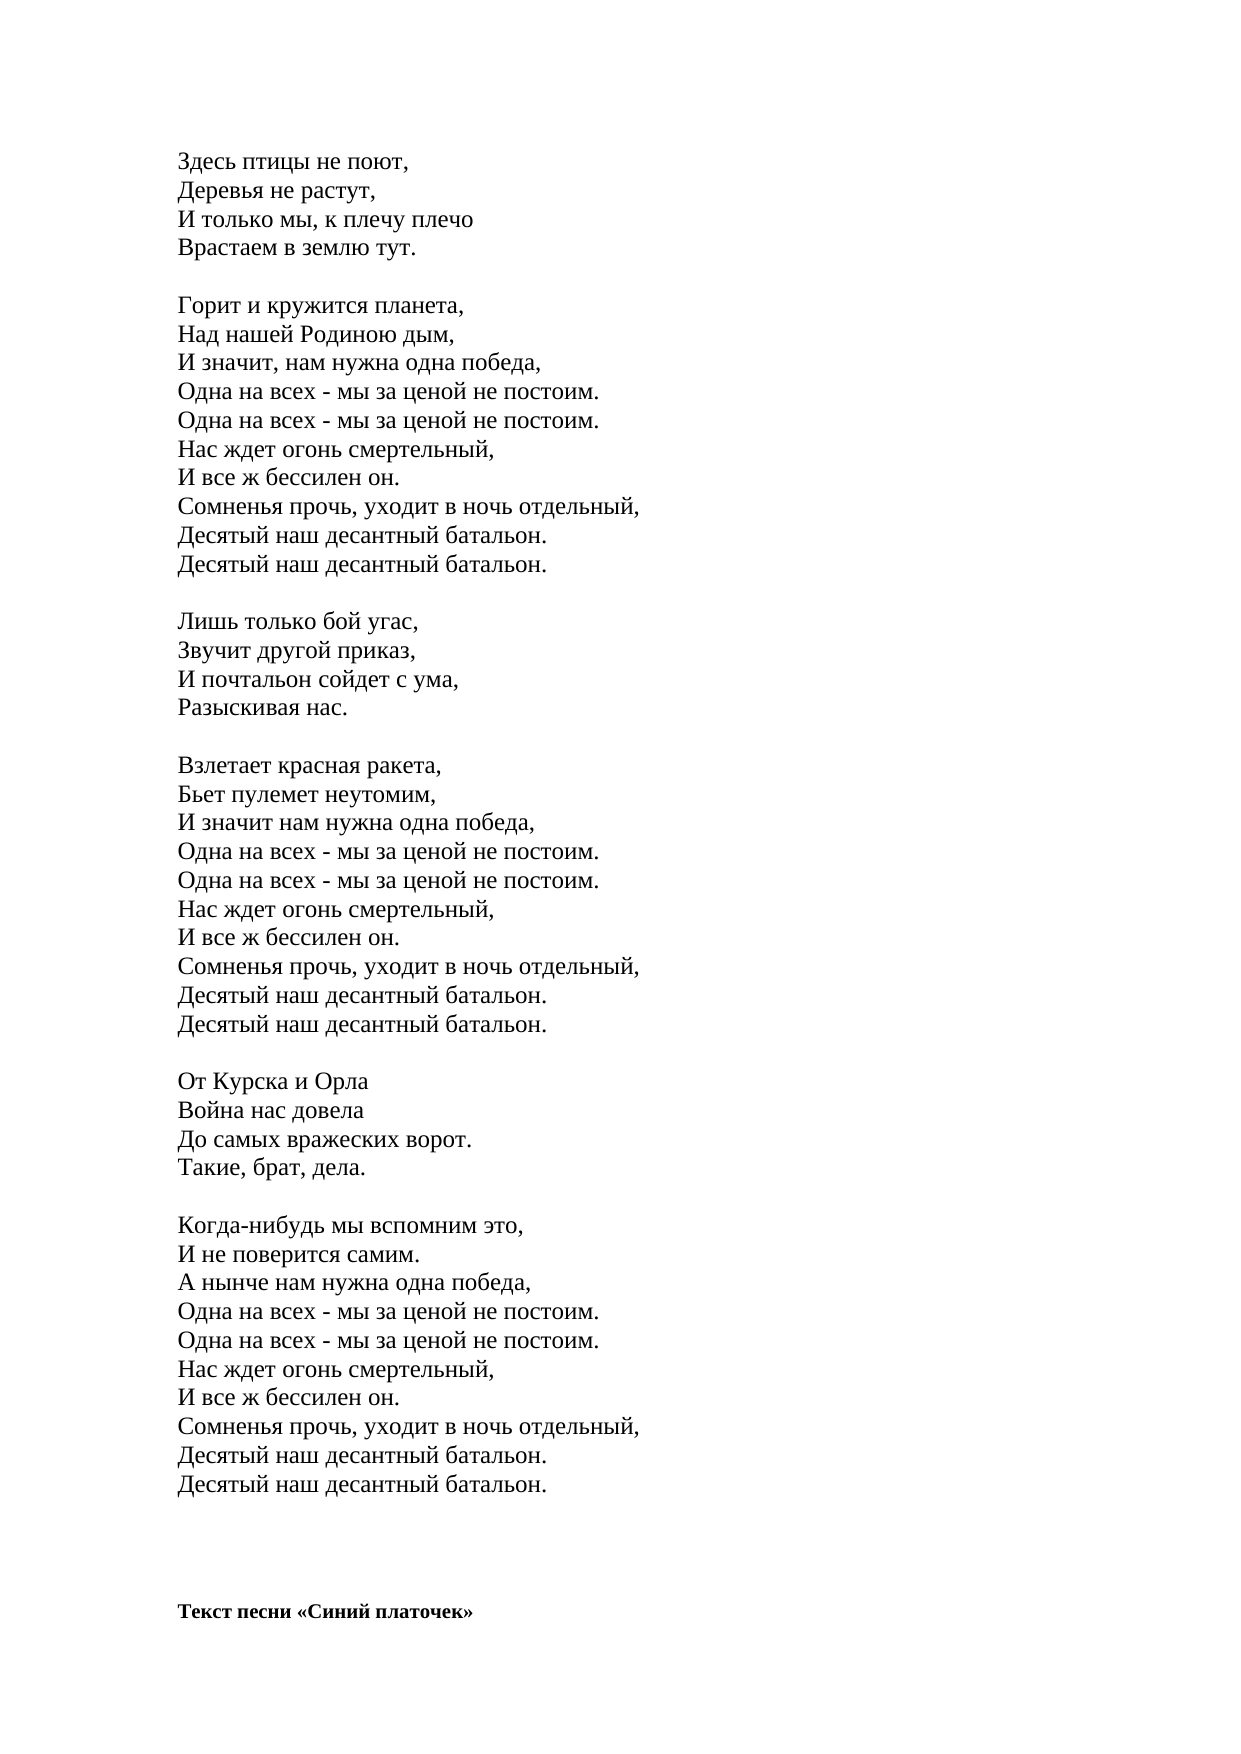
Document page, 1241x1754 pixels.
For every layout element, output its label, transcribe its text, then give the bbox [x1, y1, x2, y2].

text Одна на всех - мы за ценой не постоим. [177, 405, 1152, 434]
text Одна на всех - мы за ценой не постоим. [177, 1296, 1152, 1325]
text Нас ждет огонь смертельный, [177, 1354, 1152, 1382]
text Врастаем в землю тут. [177, 232, 1152, 261]
text Нас ждет огонь смертельный, [177, 894, 1152, 922]
text Здесь птицы не поют, [177, 146, 1152, 175]
text И все ж бессилен он. [177, 462, 1152, 491]
text Сомненья прочь, уходит в ночь отдельный, [177, 1411, 1152, 1440]
text Разыскивая нас. [177, 692, 1152, 721]
text Десятый наш десантный батальон. [177, 1009, 1152, 1037]
text Бьет пулемет неутомим, [177, 779, 1152, 807]
text Десятый наш десантный батальон. [177, 549, 1152, 577]
text Текст песни «Синий платочек» [177, 1599, 1152, 1623]
text Горит и кружится планета, [177, 290, 1152, 319]
text Деревья не растут, [177, 175, 1152, 204]
text Сомненья прочь, уходит в ночь отдельный, [177, 491, 1152, 520]
text Нас ждет огонь смертельный, [177, 434, 1152, 462]
text Десятый наш десантный батальон. [177, 520, 1152, 549]
text И только мы, к плечу плечо [177, 204, 1152, 232]
text И почтальон сойдет с ума, [177, 664, 1152, 692]
text Одна на всех - мы за ценой не постоим. [177, 865, 1152, 894]
text И все ж бессилен он. [177, 1382, 1152, 1411]
text Десятый наш десантный батальон. [177, 1440, 1152, 1469]
text И не поверится самим. [177, 1239, 1152, 1267]
text Одна на всех - мы за ценой не постоим. [177, 1325, 1152, 1354]
text Десятый наш десантный батальон. [177, 980, 1152, 1009]
text Сомненья прочь, уходит в ночь отдельный, [177, 951, 1152, 980]
text И значит, нам нужна одна победа, [177, 347, 1152, 376]
text Одна на всех - мы за ценой не постоим. [177, 376, 1152, 405]
text А нынче нам нужна одна победа, [177, 1267, 1152, 1296]
text От Курска и Орла [177, 1066, 1152, 1095]
text И значит нам нужна одна победа, [177, 807, 1152, 836]
text И все ж бессилен он. [177, 922, 1152, 951]
text Такие, брат, дела. [177, 1152, 1152, 1181]
text Взлетает красная ракета, [177, 750, 1152, 779]
text Звучит другой приказ, [177, 635, 1152, 664]
text Лишь только бой угас, [177, 606, 1152, 635]
text Десятый наш десантный батальон. [177, 1469, 1152, 1497]
text Одна на всех - мы за ценой не постоим. [177, 836, 1152, 865]
text Когда-нибудь мы вспомним это, [177, 1210, 1152, 1239]
text До самых вражеских ворот. [177, 1124, 1152, 1152]
text Война нас довела [177, 1095, 1152, 1124]
text Над нашей Родиною дым, [177, 319, 1152, 347]
